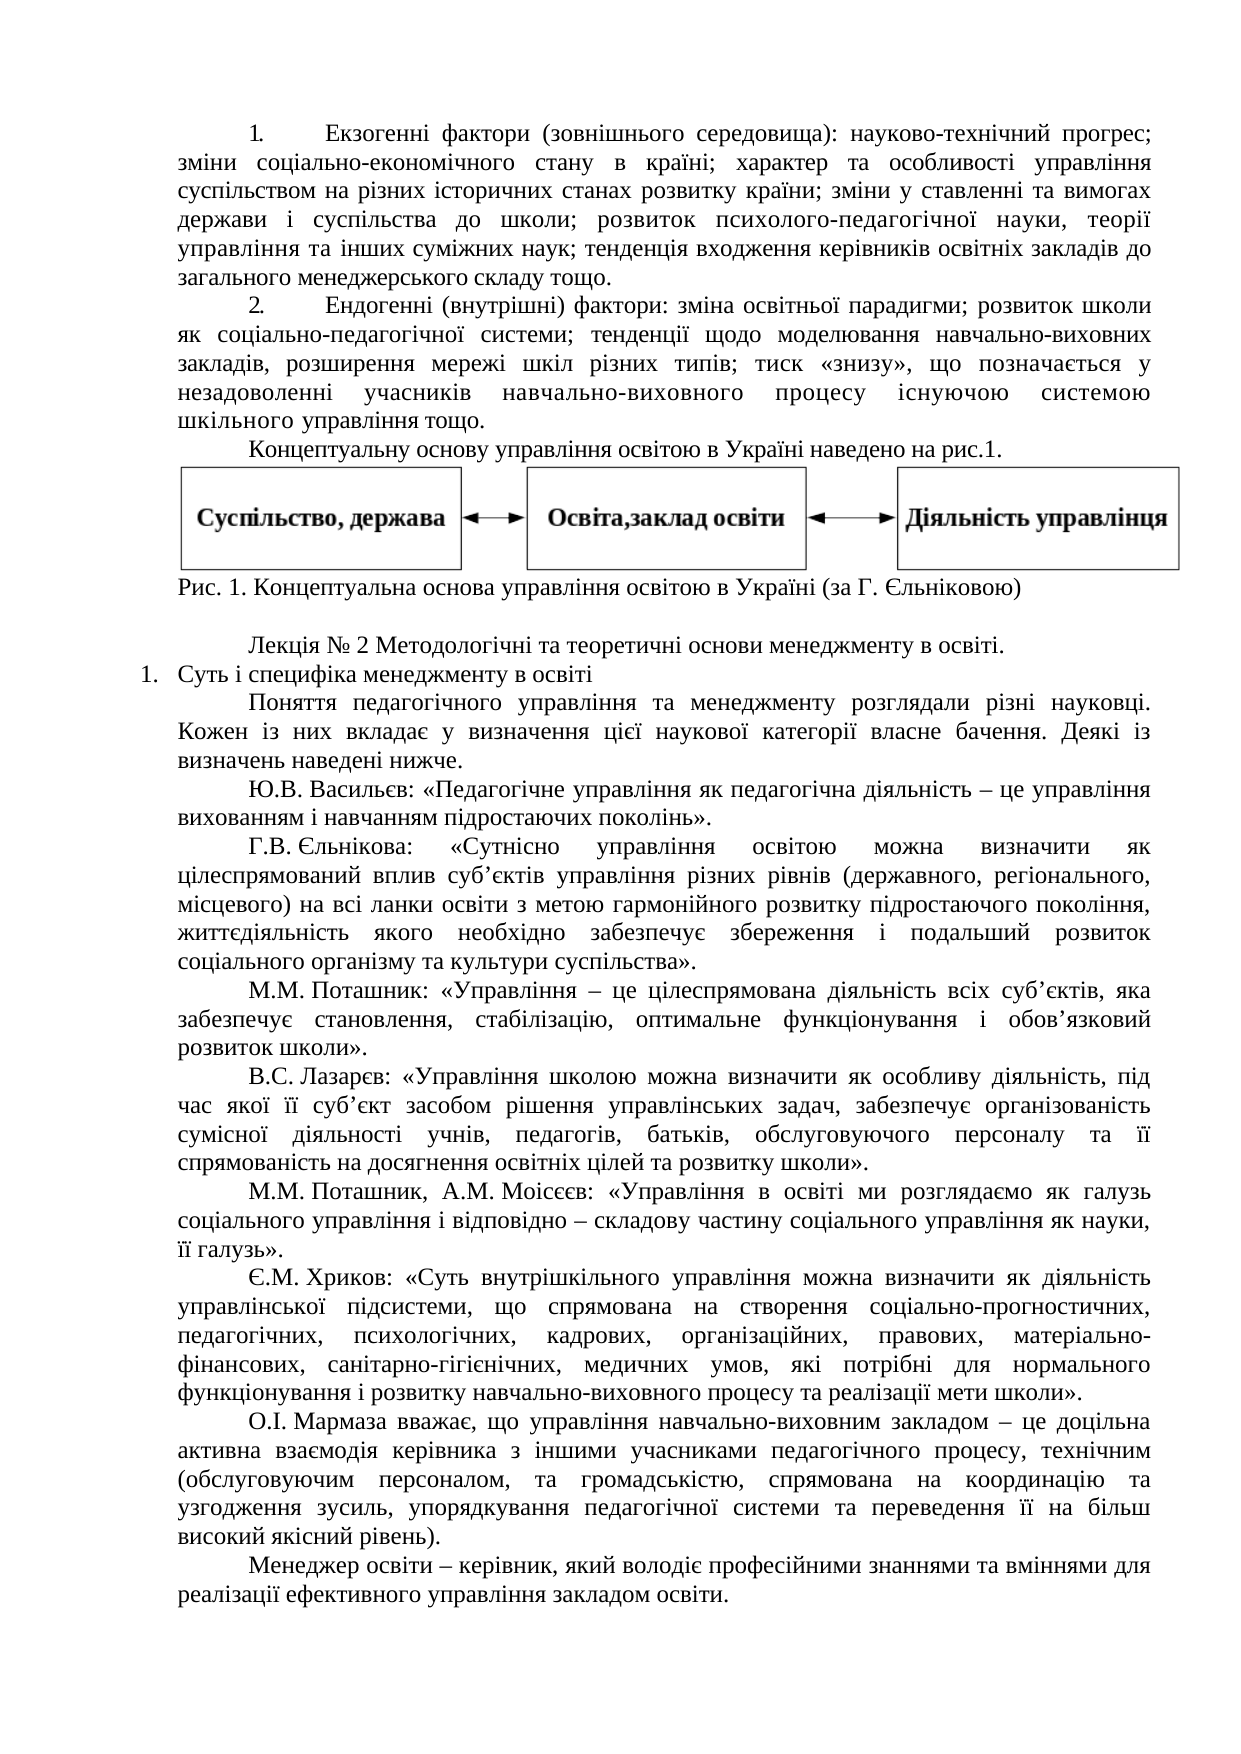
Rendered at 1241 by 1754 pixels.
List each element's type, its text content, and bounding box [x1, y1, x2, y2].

text Поняття педагогічного управління та менеджменту розглядали різні науковці. Кожен із них вкладає у визначення цієї наукової категорії власне бачення. Деякі із визначень наведені нижче. [177, 687, 1152, 774]
text Є.М. Хриков: «Суть внутрішкільного управління можна визначити як діяльність управлінської підсистеми, що спрямована на створення соціально-прогностичних, педагогічних, психологічних, кадрових, організаційних, правових, матеріально-фінансових, санітарно-гігієнічних, медичних умов, які потрібні для нормального функціонування і розвитку навчально-виховного процесу та реалізації мети школи». [177, 1262, 1152, 1406]
text Г.В. Єльнікова: «Сутнісно управління освітою можна визначити як цілеспрямований вплив суб’єктів управління різних рівнів (державного, регіонального, місцевого) на всі ланки освіти з метою гармонійного розвитку підростаючого покоління, життєдіяльність якого необхідно забезпечує збереження і подальший розвиток соціального організму та культури суспільства». [177, 831, 1152, 975]
text М.М. Поташник, А.М. Моісєєв: «Управління в освіті ми розглядаємо як галузь соціального управління і відповідно – складову частину соціального управління як науки, її галузь». [177, 1176, 1152, 1262]
text Менеджер освіти – керівник, який володіє професійними знаннями та вміннями для реалізації ефективного управління закладом освіти. [177, 1550, 1152, 1607]
list Суть і специфіка менеджменту в освіті [140, 659, 1152, 687]
text О.І. Мармаза вважає, що управління навчально-виховним закладом – це доцільна активна взаємодія керівника з іншими учасниками педагогічного процесу, технічним (обслуговуючим персоналом, та громадськістю, спрямована на координацію та узгодження зусиль, упорядкування педагогічної системи та переведення її на більш високий якісний рівень). [177, 1406, 1152, 1550]
text 1. Екзогенні фактори (зовнішнього середовища): науково-технічний прогрес; зміни соціально-економічного стану в країні; характер та особливості управління суспільством на різних історичних станах розвитку країни; зміни у ставленні та вимогах держави і суспільства до школи; розвиток психолого-педагогічної науки, теорії управління та інших суміжних наук; тенденція входження керівників освітніх закладів до загального менеджерського складу тощо. [177, 118, 1152, 291]
list Лекція № 2 Методологічні та теоретичні основи менеджменту в освіті. [177, 630, 1152, 659]
text В.С. Лазарєв: «Управління школою можна визначити як особливу діяльність, під час якої її суб’єкт засобом рішення управлінських задач, забезпечує організованість сумісної діяльності учнів, педагогів, батьків, обслуговуючого персоналу та її спрямованість на досягнення освітніх цілей та розвитку школи». [177, 1061, 1152, 1176]
text 2. Ендогенні (внутрішні) фактори: зміна освітньої парадигми; розвиток школи як соціально-педагогічної системи; тенденції щодо моделювання навчально-виховних закладів, розширення мережі шкіл різних типів; тиск «знизу», що позначається у незадоволенні учасників навчально-виховного процесу існуючою системою шкільного управління тощо. [177, 291, 1152, 434]
text М.М. Поташник: «Управління – це цілеспрямована діяльність всіх суб’єктів, яка забезпечує становлення, стабілізацію, оптимальне функціонування і обов’язковий розвиток школи». [177, 975, 1152, 1061]
text Рис. 1. Концептуальна основа управління освітою в Україні (за Г. Єльніковою) [177, 463, 1152, 601]
text Концептуальну основу управління освітою в Україні наведено на рис.1. [177, 434, 1152, 463]
text Ю.В. Васильєв: «Педагогічне управління як педагогічна діяльність – це управління вихованням і навчанням підростаючих поколінь». [177, 774, 1152, 831]
